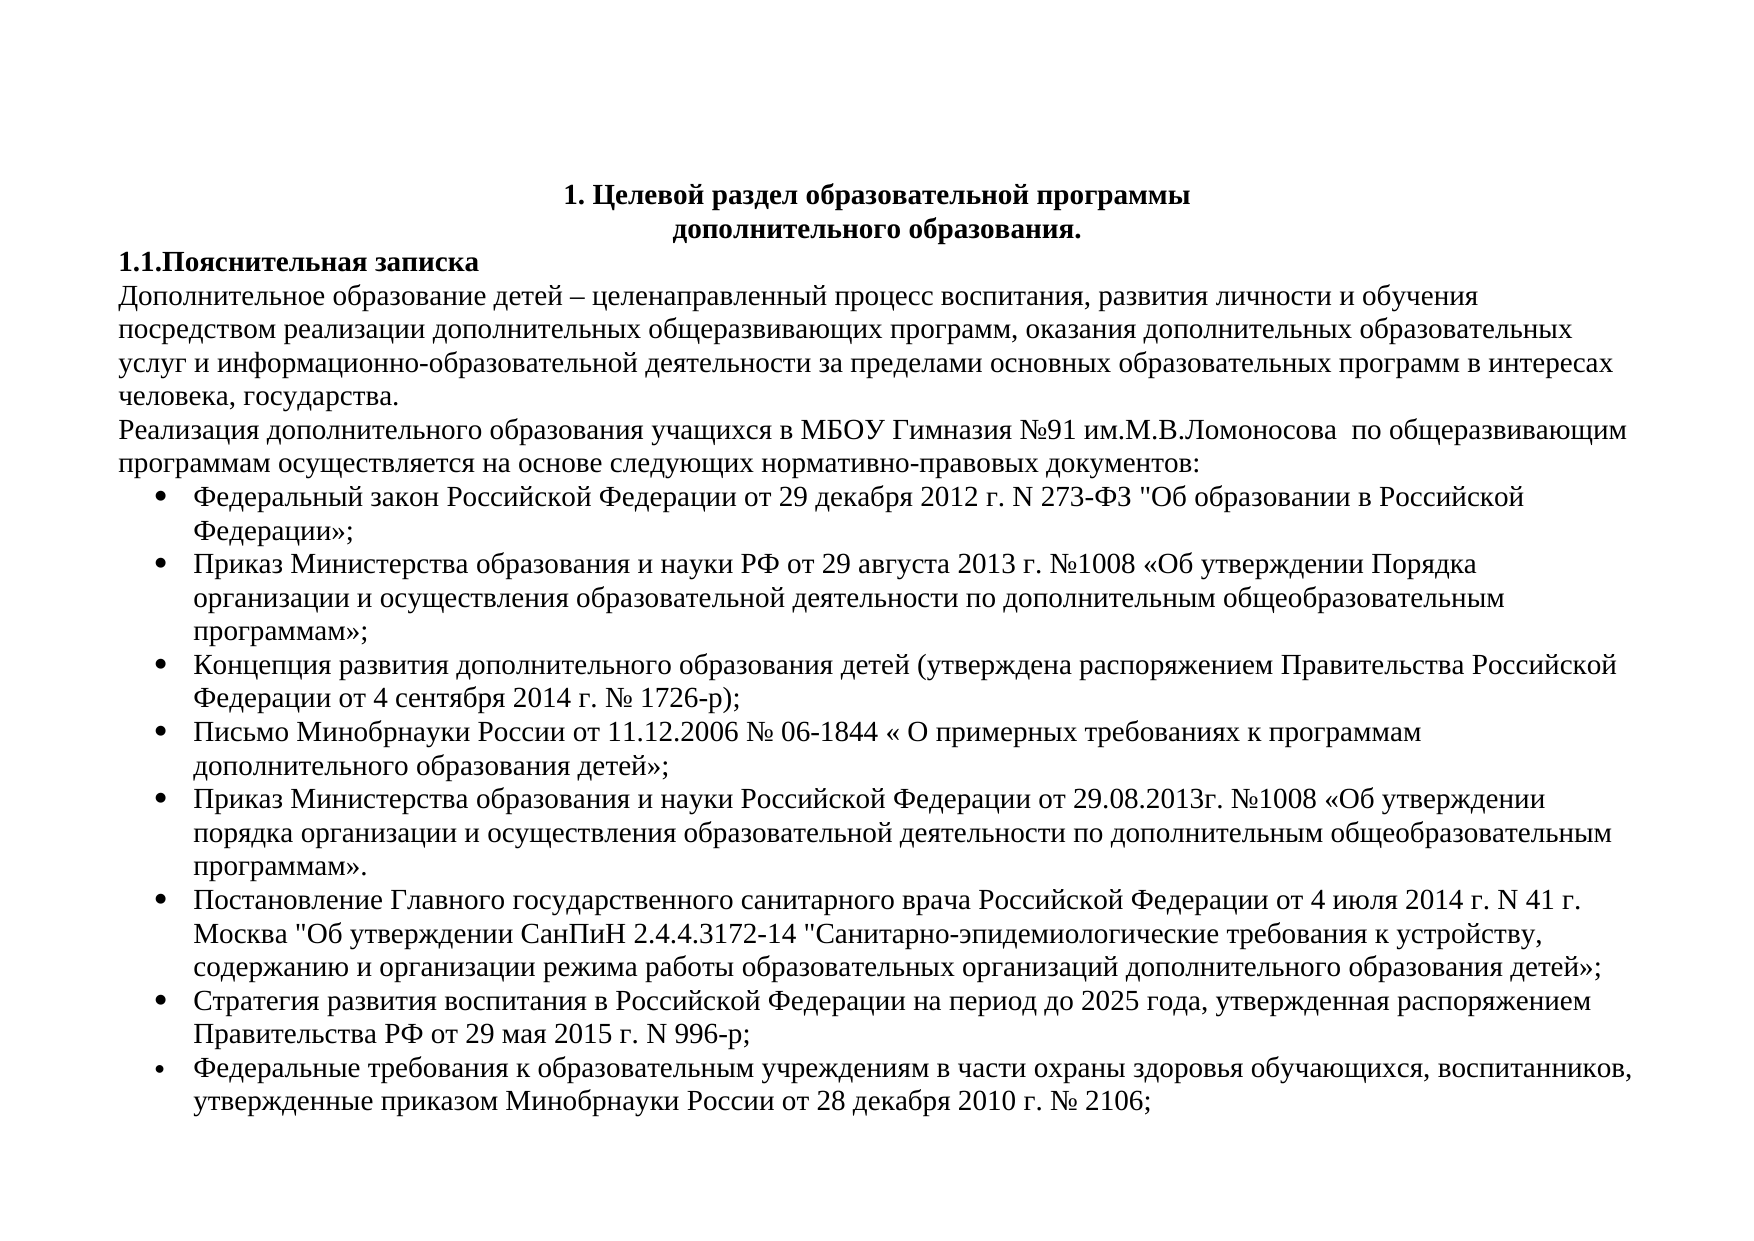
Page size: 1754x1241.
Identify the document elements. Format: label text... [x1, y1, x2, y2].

text Реализация дополнительного образования учащихся в МБОУ Гимназия №91 им.М.В.Ломоносова по общеразвивающим программам осуществляется на основе следующих нормативно-правовых документов: [118, 412, 1636, 479]
list Письмо Минобрнауки России от 11.12.2006 № 06-1844 « О примерных требованиях к программам дополнительного образования детей»; [156, 714, 1636, 781]
list Приказ Министерства образования и науки РФ от 29 августа 2013 г. №1008 «Об утверждении Порядка организации и осуществления образовательной деятельности по дополнительным общеобразовательным программам»; [156, 546, 1636, 647]
list Приказ Министерства образования и науки Российской Федерации от 29.08.2013г. №1008 «Об утверждении порядка организации и осуществления образовательной деятельности по дополнительным общеобразовательным программам». [156, 781, 1636, 882]
list Концепция развития дополнительного образования детей (утверждена распоряжением Правительства Российской Федерации от 4 сентября 2014 г. № 1726-р); [156, 647, 1636, 714]
list Федеральный закон Российской Федерации от 29 декабря 2012 г. N 273-ФЗ "Об образовании в Российской Федерации»; [156, 479, 1636, 546]
text дополнительного образования. [118, 211, 1636, 244]
list Федеральные требования к образовательным учреждениям в части охраны здоровья обучающихся, воспитанников, утвержденные приказом Минобрнауки России от 28 декабря 2010 г. № 2106; [156, 1050, 1636, 1117]
list Постановление Главного государственного санитарного врача Российской Федерации от 4 июля 2014 г. N 41 г. Москва "Об утверждении СанПиН 2.4.4.3172-14 "Санитарно-эпидемиологические требования к устройству, содержанию и организации режима работы образовательных организаций дополнительного образования детей»; [156, 882, 1636, 983]
list Стратегия развития воспитания в Российской Федерации на период до 2025 года, утвержденная распоряжением Правительства РФ от 29 мая 2015 г. N 996-р; [156, 983, 1636, 1050]
text 1. Целевой раздел образовательной программы [118, 177, 1636, 211]
text Дополнительное образование детей – целенаправленный процесс воспитания, развития личности и обучения посредством реализации дополнительных общеразвивающих программ, оказания дополнительных образовательных услуг и информационно-образовательной деятельности за пределами основных образовательных программ в интересах человека, государства. [118, 278, 1636, 412]
text 1.1.Пояснительная записка [118, 244, 1636, 278]
